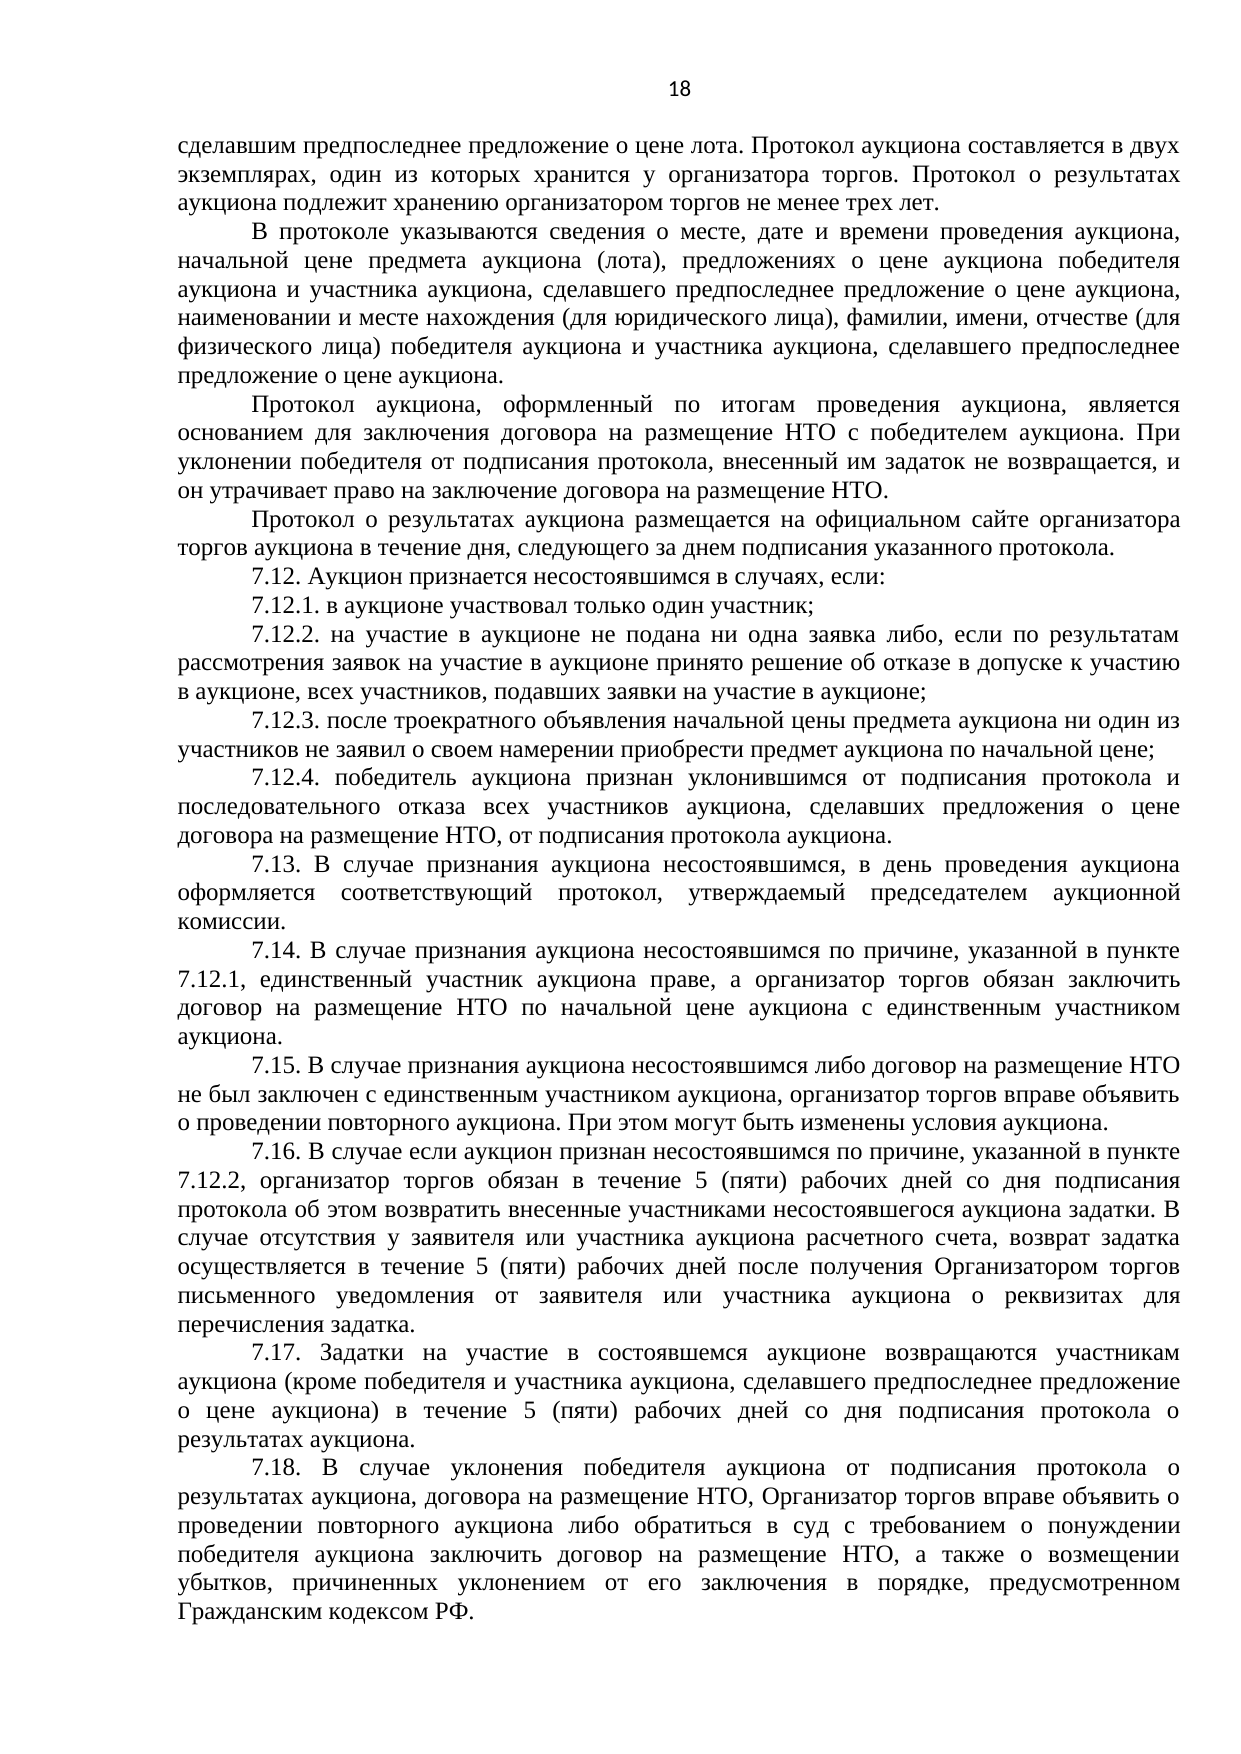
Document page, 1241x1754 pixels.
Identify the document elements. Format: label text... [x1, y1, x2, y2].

text 7.16. В случае если аукцион признан несостоявшимся по причине, указанной в пункте 7.12.2, организатор торгов обязан в течение 5 (пяти) рабочих дней со дня подписания протокола об этом возвратить внесенные участниками несостоявшегося аукциона задатки. В случае отсутствия у заявителя или участника аукциона расчетного счета, возврат задатка осуществляется в течение 5 (пяти) рабочих дней после получения Организатором торгов письменного уведомления от заявителя или участника аукциона о реквизитах для перечисления задатка. [177, 1136, 1181, 1337]
text 7.12.2. на участие в аукционе не подана ни одна заявка либо, если по результатам рассмотрения заявок на участие в аукционе принято решение об отказе в допуске к участию в аукционе, всех участников, подавших заявки на участие в аукционе; [177, 619, 1181, 705]
text В протоколе указываются сведения о месте, дате и времени проведения аукциона, начальной цене предмета аукциона (лота), предложениях о цене аукциона победителя аукциона и участника аукциона, сделавшего предпоследнее предложение о цене аукциона, наименовании и месте нахождения (для юридического лица), фамилии, имени, отчестве (для физического лица) победителя аукциона и участника аукциона, сделавшего предпоследнее предложение о цене аукциона. [177, 216, 1181, 389]
text 7.15. В случае признания аукциона несостоявшимся либо договор на размещение НТО не был заключен с единственным участником аукциона, организатор торгов вправе объявить о проведении повторного аукциона. При этом могут быть изменены условия аукциона. [177, 1050, 1181, 1136]
text 7.17. Задатки на участие в состоявшемся аукционе возвращаются участникам аукциона (кроме победителя и участника аукциона, сделавшего предпоследнее предложение о цене аукциона) в течение 5 (пяти) рабочих дней со дня подписания протокола о результатах аукциона. [177, 1337, 1181, 1452]
text 7.18. В случае уклонения победителя аукциона от подписания протокола о результатах аукциона, договора на размещение НТО, Организатор торгов вправе объявить о проведении повторного аукциона либо обратиться в суд с требованием о понуждении победителя аукциона заключить договор на размещение НТО, а также о возмещении убытков, причиненных уклонением от его заключения в порядке, предусмотренном Гражданским кодексом РФ. [177, 1452, 1181, 1625]
text Протокол аукциона, оформленный по итогам проведения аукциона, является основанием для заключения договора на размещение НТО с победителем аукциона. При уклонении победителя от подписания протокола, внесенный им задаток не возвращается, и он утрачивает право на заключение договора на размещение НТО. [177, 389, 1181, 504]
text 7.12.4. победитель аукциона признан уклонившимся от подписания протокола и последовательного отказа всех участников аукциона, сделавших предложения о цене договора на размещение НТО, от подписания протокола аукциона. [177, 762, 1181, 849]
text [177, 130, 1181, 216]
text 7.12.1. в аукционе участвовал только один участник; [177, 590, 1181, 619]
text 7.14. В случае признания аукциона несостоявшимся по причине, указанной в пункте 7.12.1, единственный участник аукциона праве, а организатор торгов обязан заключить договор на размещение НТО по начальной цене аукциона с единственным участником аукциона. [177, 935, 1181, 1050]
text Протокол о результатах аукциона размещается на официальном сайте организатора торгов аукциона в течение дня, следующего за днем подписания указанного протокола. [177, 504, 1181, 561]
text 7.13. В случае признания аукциона несостоявшимся, в день проведения аукциона оформляется соответствующий протокол, утверждаемый председателем аукционной комиссии. [177, 849, 1181, 935]
text 7.12. Аукцион признается несостоявшимся в случаях, если: [177, 561, 1181, 590]
text 7.12.3. после троекратного объявления начальной цены предмета аукциона ни один из участников не заявил о своем намерении приобрести предмет аукциона по начальной цене; [177, 705, 1181, 762]
